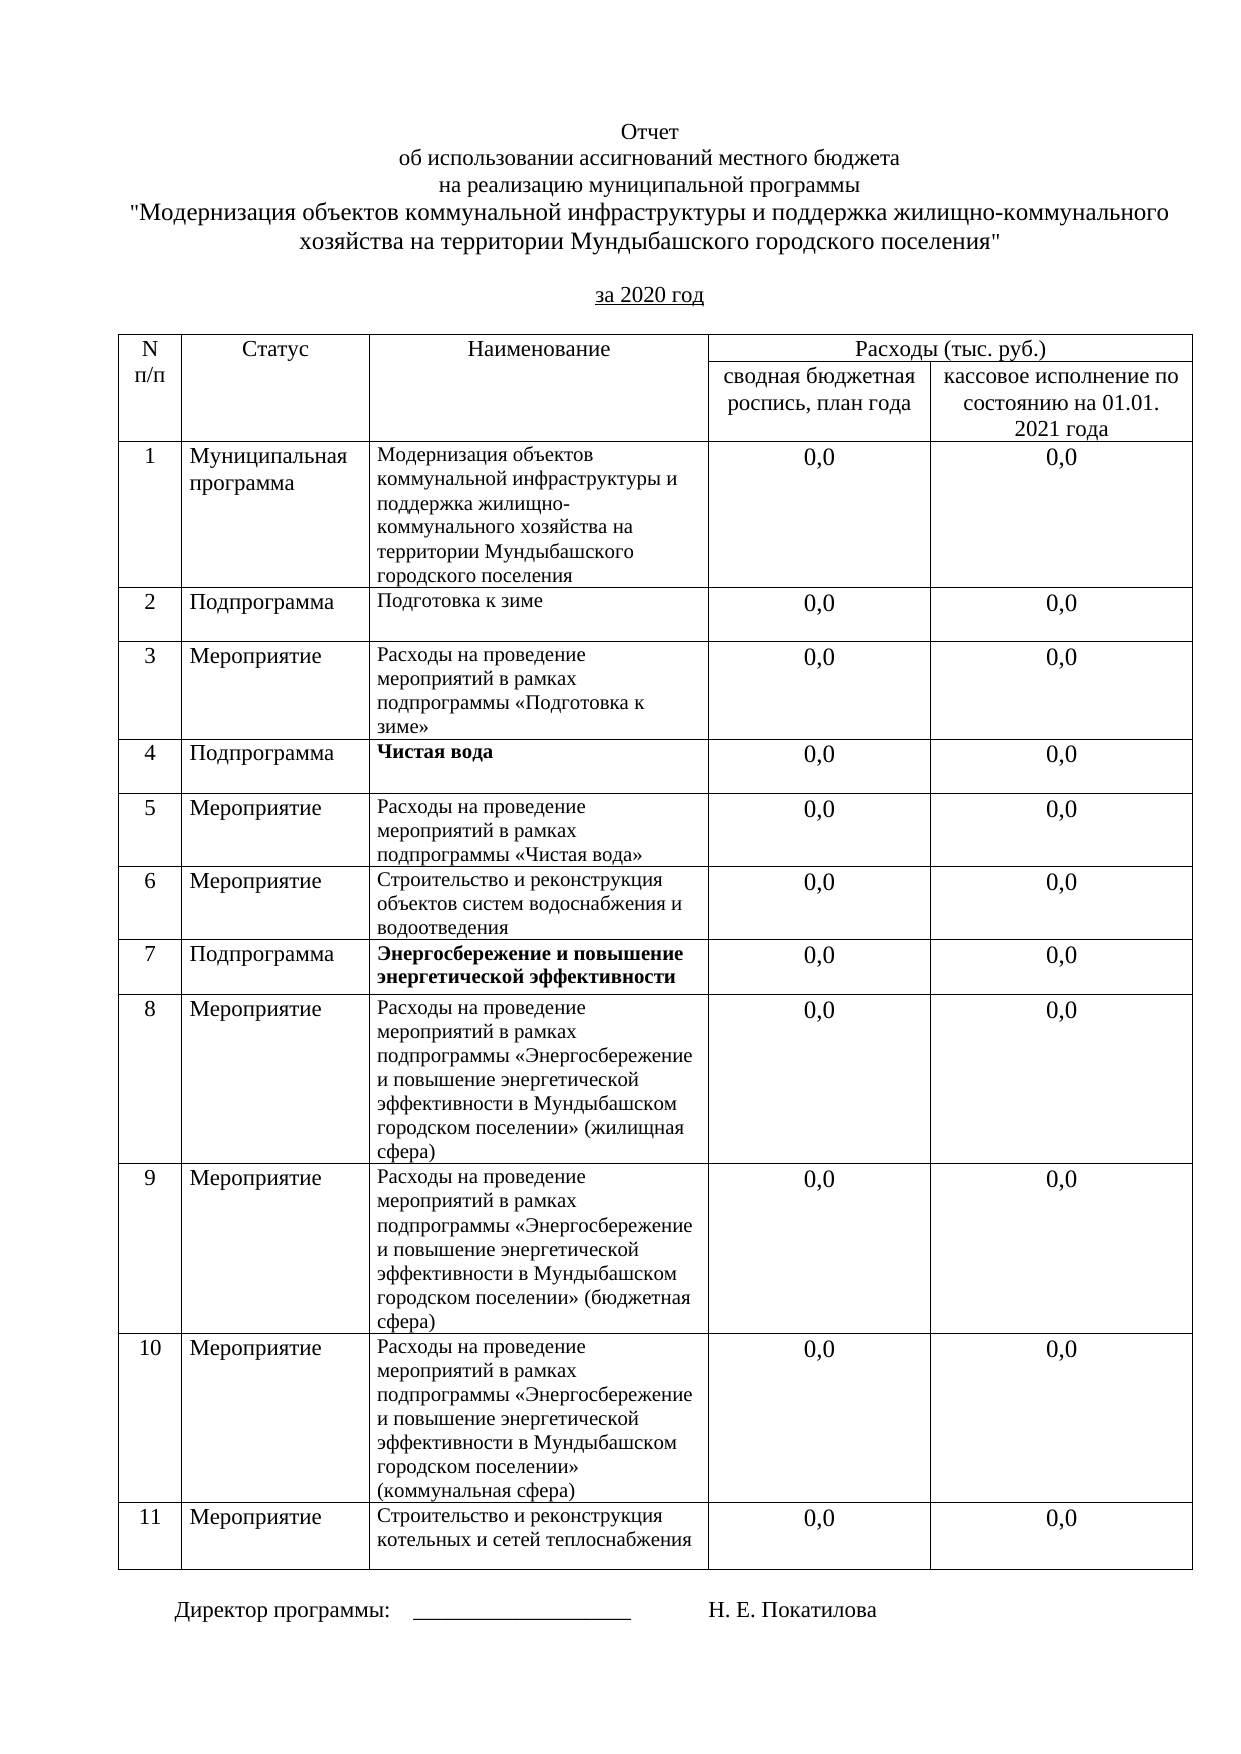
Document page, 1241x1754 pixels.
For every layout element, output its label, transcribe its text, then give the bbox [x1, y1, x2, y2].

table_cell 1 [119, 442, 181, 587]
table_cell Муниципальная программа [182, 442, 369, 587]
table_cell 0,0 [709, 995, 930, 1163]
table_cell 0,0 [931, 1503, 1192, 1568]
table_cell Расходы на проведение мероприятий в рамках подпрограммы «Энергосбережение и повышение энергетической эффективности в Мундыбашском городском поселении» (жилищная сфера) [370, 995, 708, 1163]
text Отчет [118, 118, 1181, 144]
table_cell Подпрограмма [182, 588, 369, 641]
table_cell 7 [119, 940, 181, 994]
table_cell 0,0 [931, 442, 1192, 587]
table_cell Чистая вода [370, 740, 708, 793]
table_cell 10 [119, 1334, 181, 1502]
table_cell 0,0 [709, 940, 930, 994]
text "Модернизация объектов коммунальной инфраструктуры и поддержка жилищно-коммунального хозяйства на территории Мундыбашского городского поселения" [118, 197, 1181, 255]
table_cell 0,0 [709, 588, 930, 641]
table_cell 3 [119, 642, 181, 738]
table_cell 11 [119, 1503, 181, 1568]
table_header Расходы (тыс. руб.) [709, 335, 1192, 361]
table_cell 0,0 [709, 794, 930, 866]
table_cell Подготовка к зиме [370, 588, 708, 641]
table_cell 0,0 [709, 740, 930, 793]
table_cell Подпрограмма [182, 940, 369, 994]
text об использовании ассигнований местного бюджета [118, 144, 1181, 171]
table_header N п/п [119, 335, 181, 441]
table_cell Строительство и реконструкция объектов систем водоснабжения и водоотведения [370, 867, 708, 939]
table_cell 0,0 [931, 995, 1192, 1163]
table_cell 0,0 [931, 1164, 1192, 1333]
table_cell Подпрограмма [182, 740, 369, 793]
table_cell Расходы на проведение мероприятий в рамках подпрограммы «Чистая вода» [370, 794, 708, 866]
table_cell 0,0 [709, 1164, 930, 1333]
table_cell 0,0 [931, 1334, 1192, 1502]
table_cell 0,0 [931, 794, 1192, 866]
table_cell Расходы на проведение мероприятий в рамках подпрограммы «Энергосбережение и повышение энергетической эффективности в Мундыбашском городском поселении» (бюджетная сфера) [370, 1164, 708, 1333]
table_cell кассовое исполнение по состоянию на 01.01. 2021 года [931, 362, 1192, 441]
table_cell Мероприятие [182, 995, 369, 1163]
table_cell 6 [119, 867, 181, 939]
table_cell 0,0 [931, 740, 1192, 793]
table_cell Мероприятие [182, 1164, 369, 1333]
table_cell 4 [119, 740, 181, 793]
table_cell 0,0 [931, 642, 1192, 738]
table_cell Мероприятие [182, 642, 369, 738]
table_cell 0,0 [931, 867, 1192, 939]
table_cell 8 [119, 995, 181, 1163]
table_cell Модернизация объектов коммунальной инфраструктуры и поддержка жилищно-коммунального хозяйства на территории Мундыбашского городского поселения [370, 442, 708, 587]
table_cell Расходы на проведение мероприятий в рамках подпрограммы «Подготовка к зиме» [370, 642, 708, 738]
table_cell 0,0 [709, 1334, 930, 1502]
table_cell Энергосбережение и повышение энергетической эффективности [370, 940, 708, 994]
table_cell 0,0 [931, 940, 1192, 994]
table_cell 2 [119, 588, 181, 641]
table_cell 0,0 [931, 588, 1192, 641]
table_header Наименование [370, 335, 708, 441]
table_cell 0,0 [709, 867, 930, 939]
text Директор программы: ___________________ Н. Е. Покатилова [118, 1596, 1181, 1622]
table_cell сводная бюджетная роспись, план года [709, 362, 930, 441]
table_cell 0,0 [709, 442, 930, 587]
table_cell 0,0 [709, 1503, 930, 1568]
table_cell Мероприятие [182, 794, 369, 866]
table_cell Расходы на проведение мероприятий в рамках подпрограммы «Энергосбережение и повышение энергетической эффективности в Мундыбашском городском поселении» (коммунальная сфера) [370, 1334, 708, 1502]
table_cell 9 [119, 1164, 181, 1333]
text за 2020 год [118, 281, 1181, 307]
table_cell 0,0 [709, 642, 930, 738]
table_cell Мероприятие [182, 1503, 369, 1568]
text на реализацию муниципальной программы [118, 171, 1181, 197]
table_header Статус [182, 335, 369, 441]
table_cell 5 [119, 794, 181, 866]
table_cell Строительство и реконструкция котельных и сетей теплоснабжения [370, 1503, 708, 1568]
table_cell Мероприятие [182, 1334, 369, 1502]
table_cell Мероприятие [182, 867, 369, 939]
